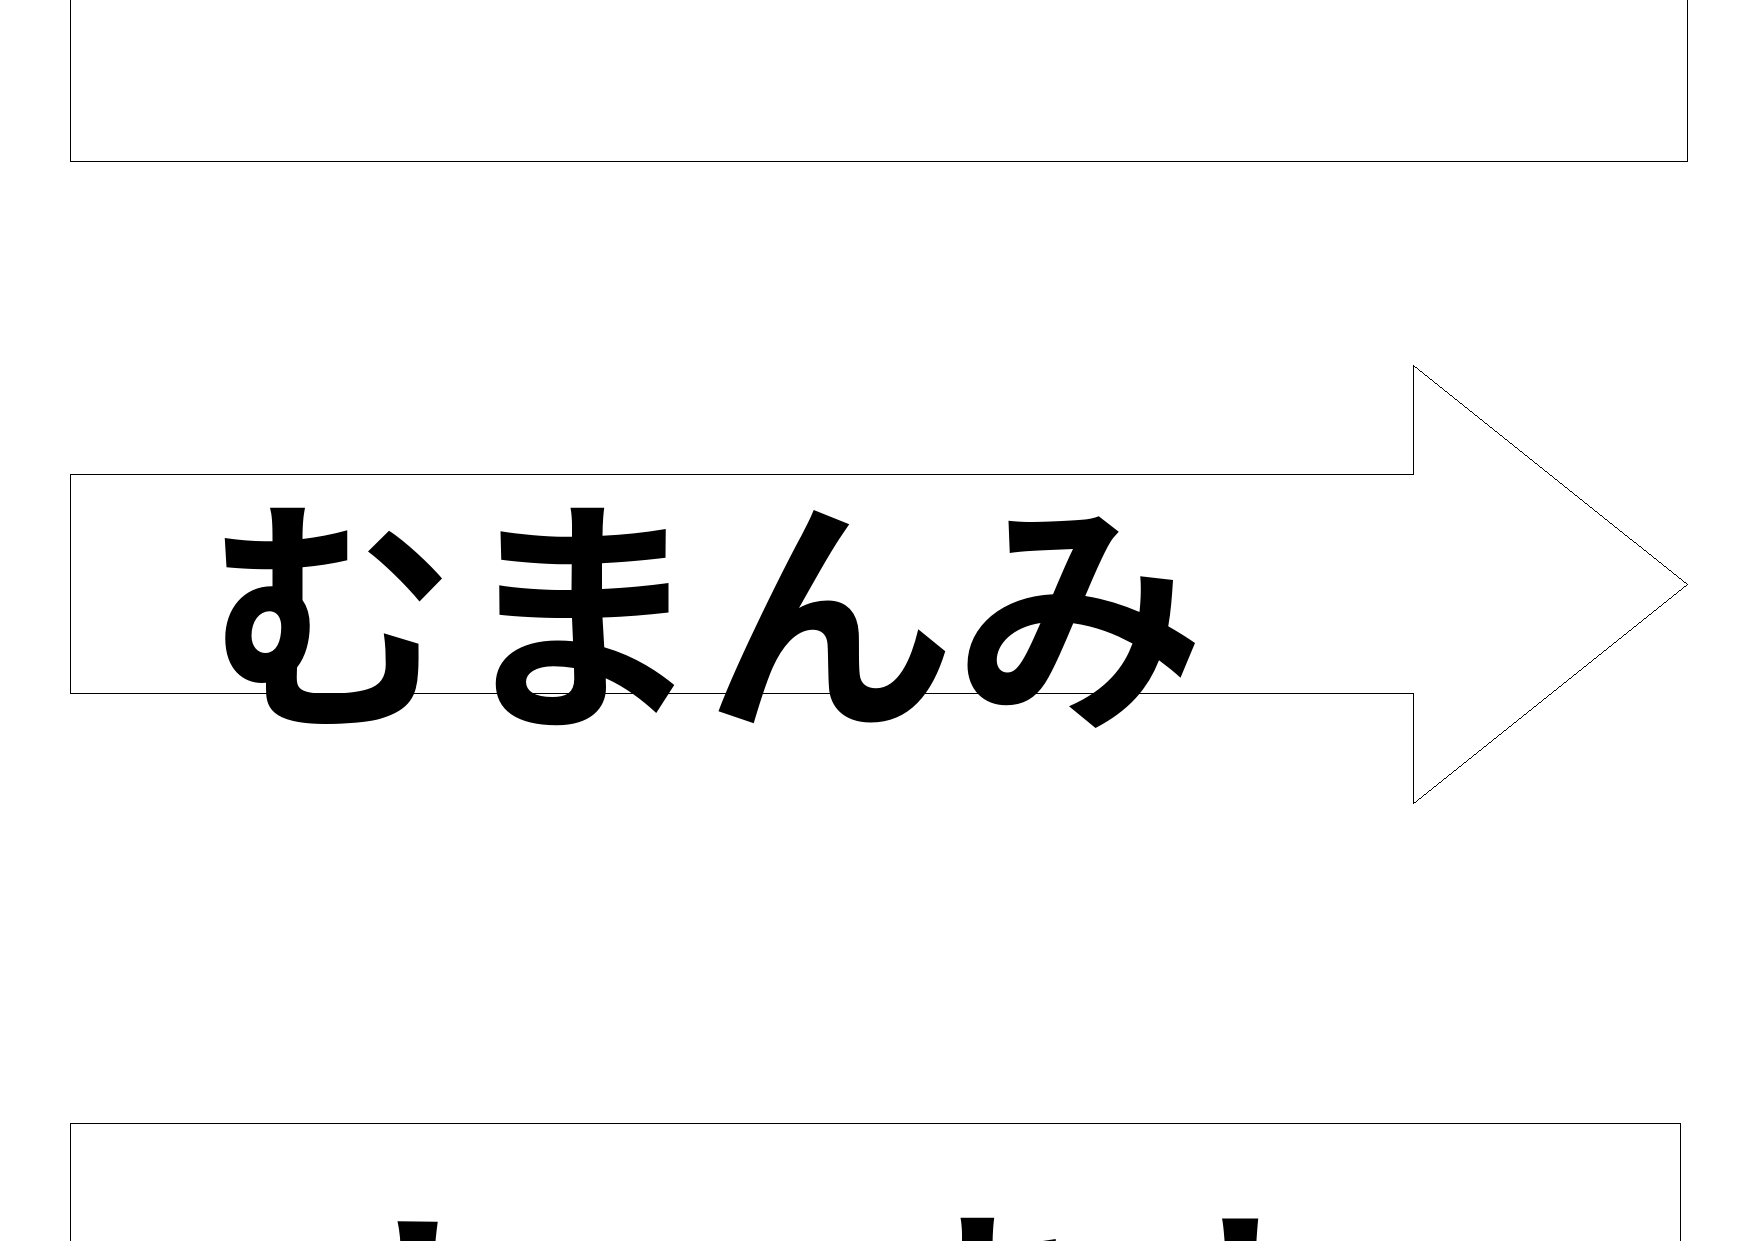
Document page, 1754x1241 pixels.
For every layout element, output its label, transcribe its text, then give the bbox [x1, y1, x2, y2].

text むまんみ [75, 414, 1679, 789]
